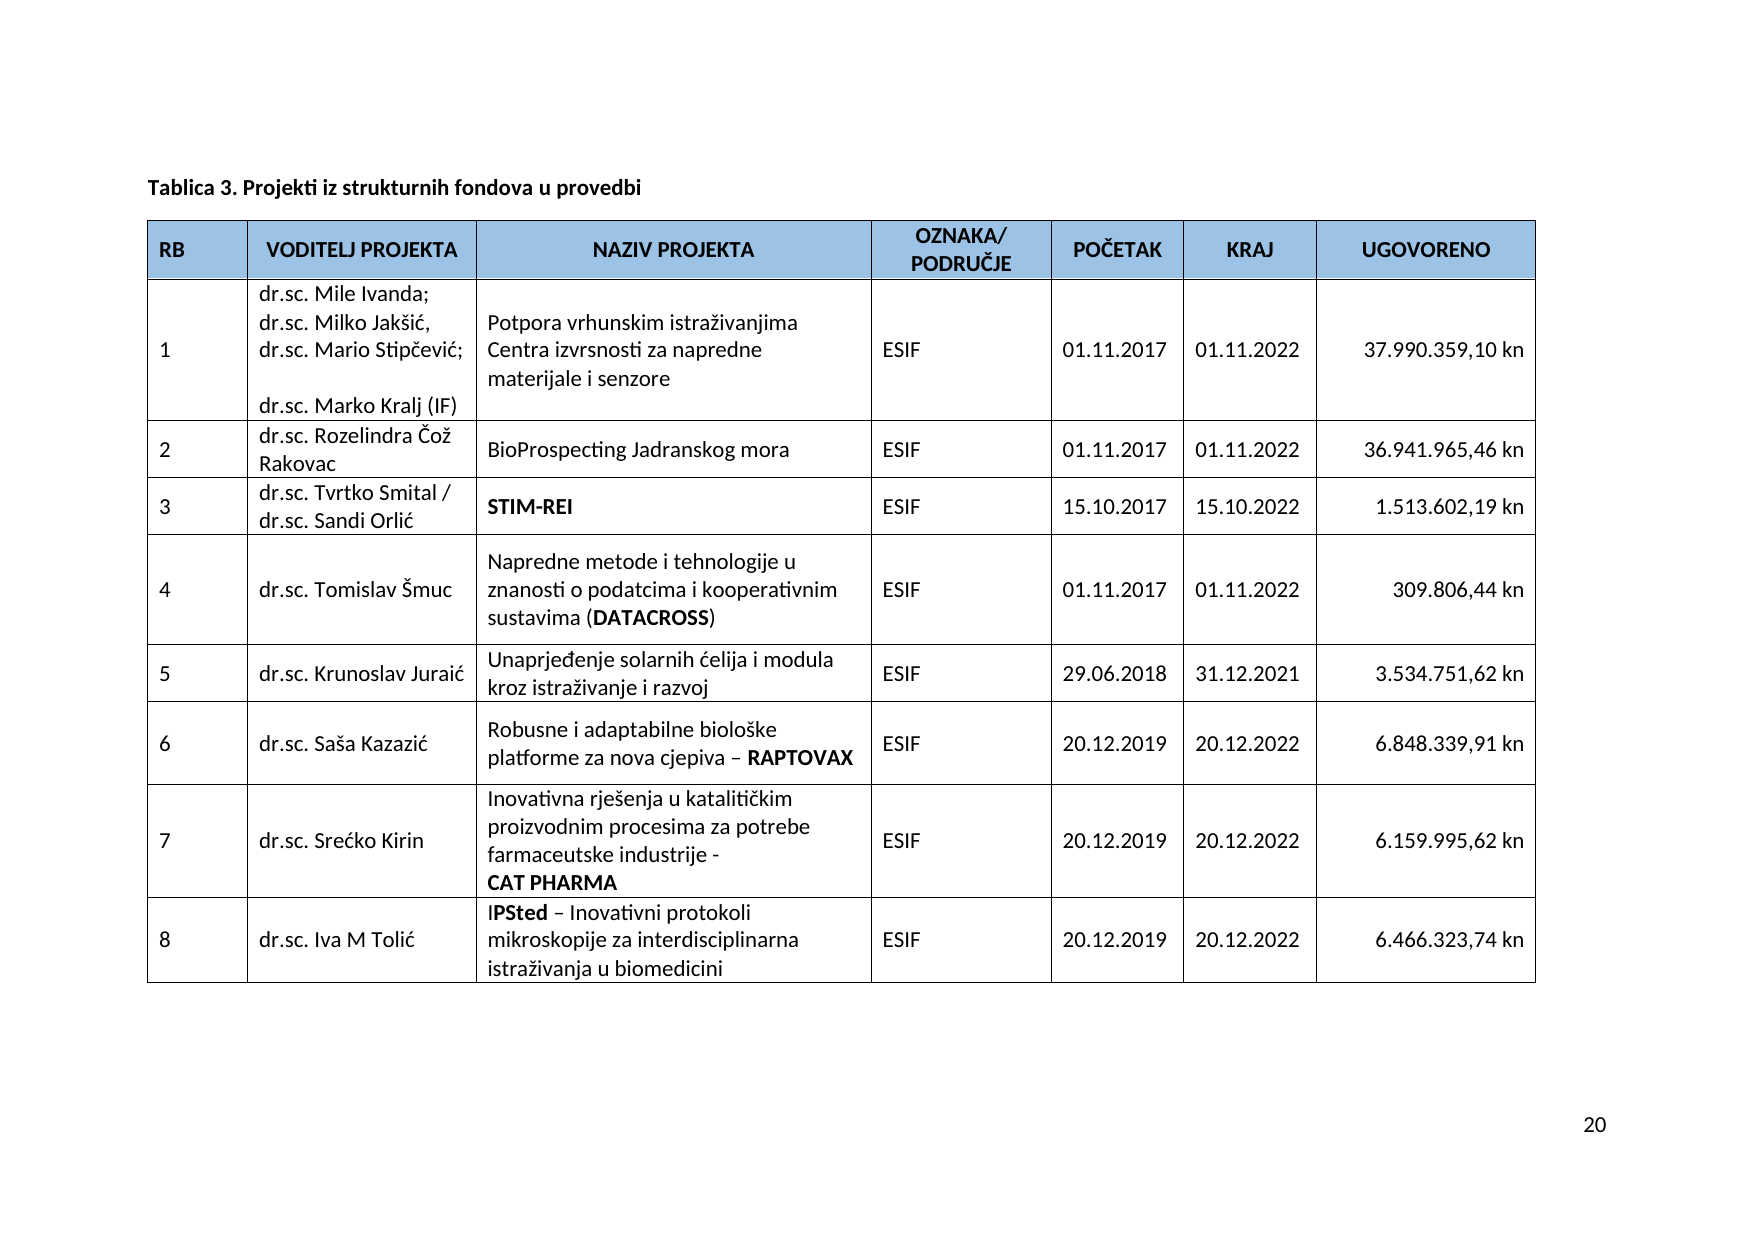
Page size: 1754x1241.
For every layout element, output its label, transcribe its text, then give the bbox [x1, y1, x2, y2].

table_cell Unaprjeđenje solarnih ćelija i modula kroz istraživanje i razvoj [477, 645, 871, 701]
table_cell Inovativna rješenja u katalitičkim proizvodnim procesima za potrebe farmaceutske industrije - CAT PHARMA [477, 785, 871, 897]
table_cell IPSted – Inovativni protokoli mikroskopije za interdisciplinarna istraživanja u biomedicini [477, 898, 871, 982]
table_cell Robusne i adaptabilne biološke platforme za nova cjepiva – RAPTOVAX [477, 702, 871, 783]
table_cell 20.12.2019 [1052, 785, 1183, 897]
table_cell 01.11.2022 [1184, 535, 1316, 644]
table_cell dr.sc. Iva M Tolić [248, 898, 476, 982]
table_header RB [148, 221, 247, 278]
table_cell 1.513.602,19 kn [1317, 478, 1535, 534]
table_cell BioProspecting Jadranskog mora [477, 421, 871, 477]
table_cell 4 [148, 535, 247, 644]
table_cell 6.848.339,91 kn [1317, 702, 1535, 783]
table_cell 3 [148, 478, 247, 534]
table_cell 2 [148, 421, 247, 477]
table_cell dr.sc. Tvrtko Smital / dr.sc. Sandi Orlić [248, 478, 476, 534]
table_cell 5 [148, 645, 247, 701]
table_cell 15.10.2017 [1052, 478, 1183, 534]
table_cell 3.534.751,62 kn [1317, 645, 1535, 701]
table_cell 20.12.2022 [1184, 702, 1316, 783]
table_cell 01.11.2022 [1184, 280, 1316, 420]
table_cell dr.sc. Tomislav Šmuc [248, 535, 476, 644]
table_cell dr.sc. Krunoslav Juraić [248, 645, 476, 701]
table_cell 15.10.2022 [1184, 478, 1316, 534]
table_cell dr.sc. Saša Kazazić [248, 702, 476, 783]
table_cell 20.12.2022 [1184, 898, 1316, 982]
table_cell ESIF [872, 785, 1051, 897]
table_cell ESIF [872, 702, 1051, 783]
table_cell Potpora vrhunskim istraživanjima Centra izvrsnosti za napredne materijale i senzore [477, 280, 871, 420]
table_cell 1 [148, 280, 247, 420]
table_header VODITELJ PROJEKTA [248, 221, 476, 278]
table_cell ESIF [872, 478, 1051, 534]
table_cell 01.11.2017 [1052, 280, 1183, 420]
table_cell Napredne metode i tehnologije u znanosti o podatcima i kooperativnim sustavima (DATACROSS) [477, 535, 871, 644]
table_cell 20.12.2022 [1184, 785, 1316, 897]
table_cell ESIF [872, 898, 1051, 982]
table_header NAZIV PROJEKTA [477, 221, 871, 278]
table_cell 7 [148, 785, 247, 897]
table_cell 6.466.323,74 kn [1317, 898, 1535, 982]
table_cell 01.11.2017 [1052, 535, 1183, 644]
table_cell 01.11.2022 [1184, 421, 1316, 477]
table_cell ESIF [872, 421, 1051, 477]
table_header KRAJ [1184, 221, 1316, 278]
table_cell STIM-REI [477, 478, 871, 534]
table_header UGOVORENO [1317, 221, 1535, 278]
table_header OZNAKA/ PODRUČJE [872, 221, 1051, 278]
table_cell 309.806,44 kn [1317, 535, 1535, 644]
table_cell 29.06.2018 [1052, 645, 1183, 701]
table_cell dr.sc. Srećko Kirin [248, 785, 476, 897]
table_cell ESIF [872, 280, 1051, 420]
table_cell 20.12.2019 [1052, 898, 1183, 982]
table_cell 6 [148, 702, 247, 783]
table_cell 20.12.2019 [1052, 702, 1183, 783]
table_cell 6.159.995,62 kn [1317, 785, 1535, 897]
table_header POČETAK [1052, 221, 1183, 278]
table_cell 8 [148, 898, 247, 982]
table_cell 36.941.965,46 kn [1317, 421, 1535, 477]
table_cell ESIF [872, 645, 1051, 701]
table_cell ESIF [872, 535, 1051, 644]
table_cell 01.11.2017 [1052, 421, 1183, 477]
table_cell dr.sc. Rozelindra Čož Rakovac [248, 421, 476, 477]
table_cell dr.sc. Mile Ivanda; dr.sc. Milko Jakšić, dr.sc. Mario Stipčević; dr.sc. Marko Kralj (IF) [248, 280, 476, 420]
text Tablica 3. Projekti iz strukturnih fondova u provedbi [148, 173, 1606, 201]
table_cell 37.990.359,10 kn [1317, 280, 1535, 420]
table_cell 31.12.2021 [1184, 645, 1316, 701]
